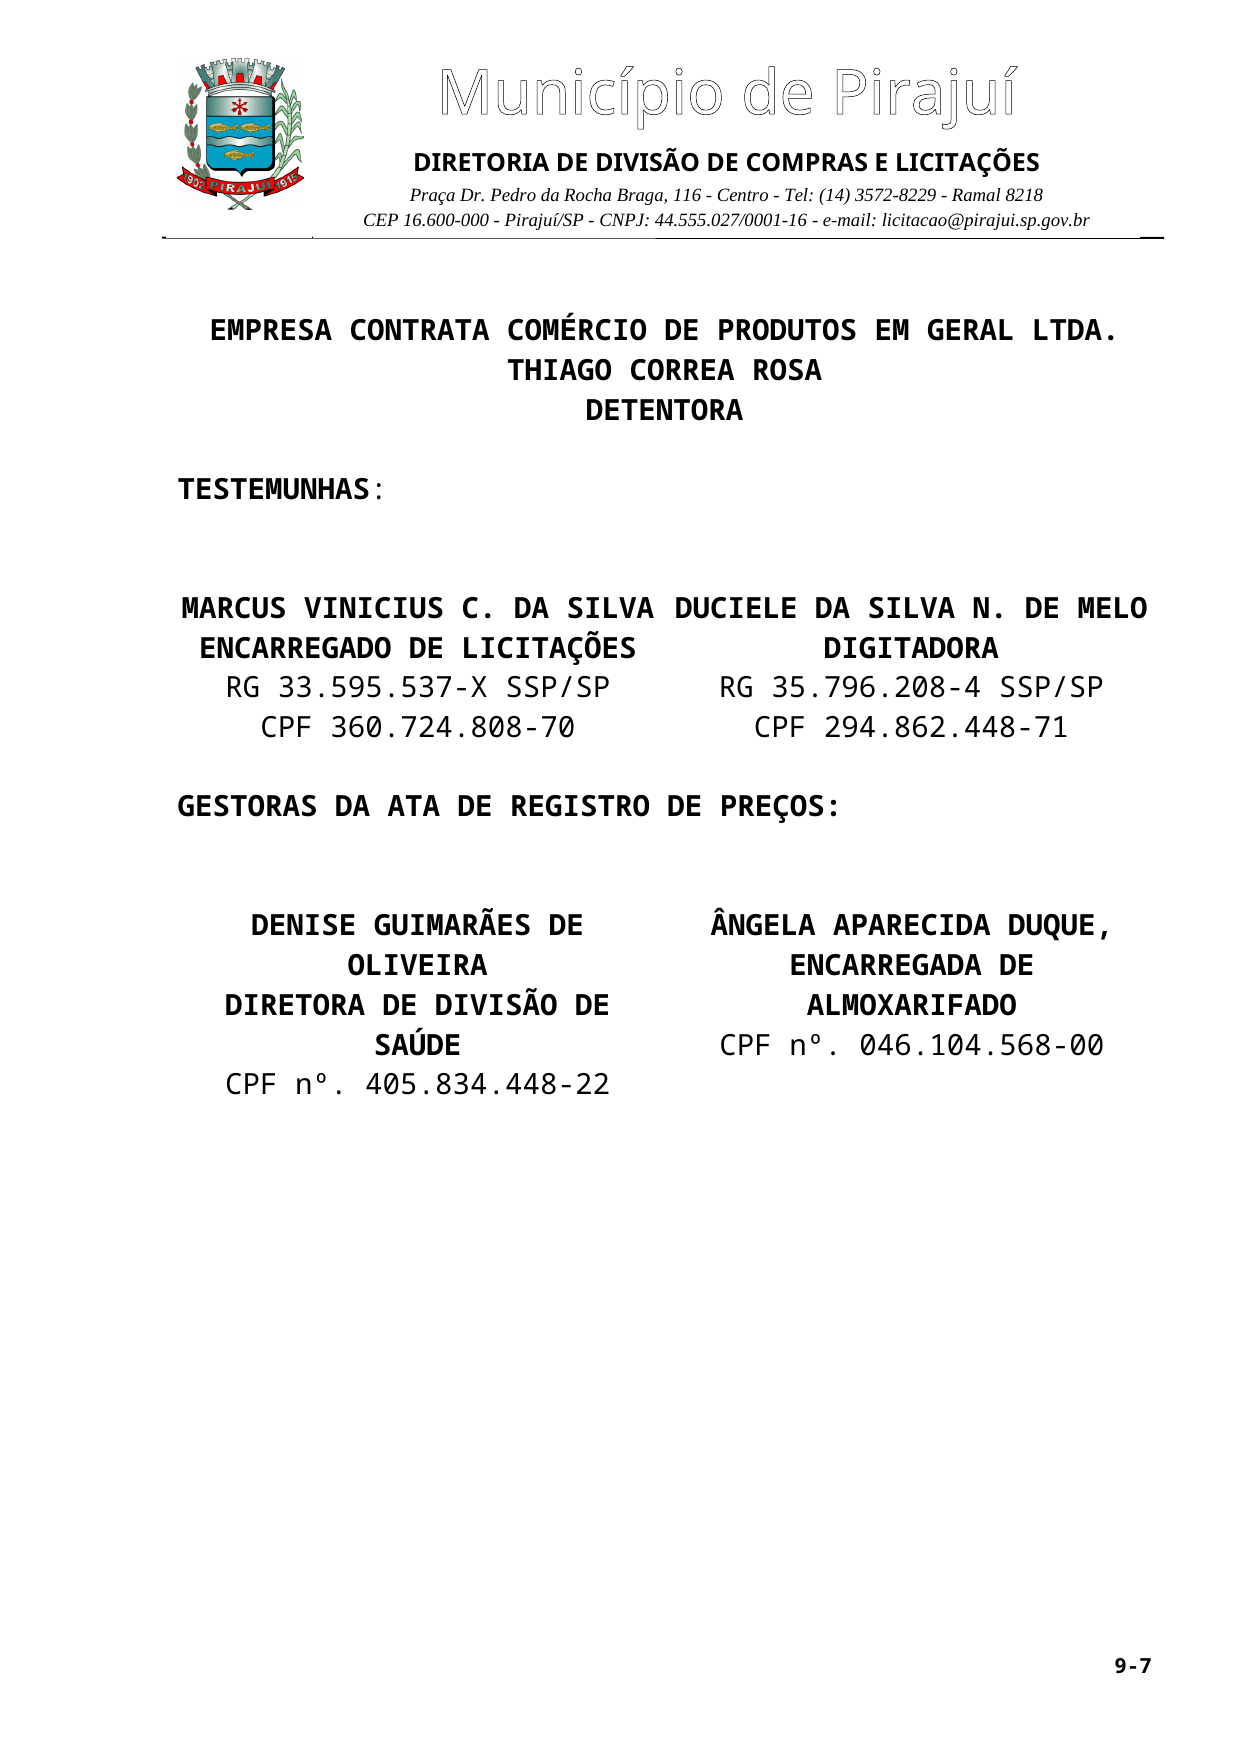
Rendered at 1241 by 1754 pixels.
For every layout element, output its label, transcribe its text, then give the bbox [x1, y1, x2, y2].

table_header MARCUS VINICIUS C. DA SILVA ENCARREGADO DE LICITAÇÕES RG 33.595.537-X SSP/SP CPF 360.724.808-70 [171, 587, 664, 746]
table_header DENISE GUIMARÃES DE OLIVEIRA DIRETORA DE DIVISÃO DE SAÚDE CPF nº. 405.834.448-22 [170, 905, 664, 1103]
table_header DUCIELE DA SILVA N. DE MELO DIGITADORA RG 35.796.208-4 SSP/SP CPF 294.862.448-71 [664, 587, 1158, 746]
text TESTEMUNHAS: [177, 468, 1152, 508]
text EMPRESA CONTRATA COMÉRCIO DE PRODUTOS EM GERAL LTDA. [177, 309, 1152, 349]
text THIAGO CORREA ROSA [177, 349, 1152, 389]
text GESTORAS DA ATA DE REGISTRO DE PREÇOS: [177, 786, 1152, 825]
table_header ÂNGELA APARECIDA DUQUE, ENCARREGADA DE ALMOXARIFADO CPF nº. 046.104.568-00 [664, 905, 1159, 1103]
picture [176, 58, 304, 210]
text DETENTORA [177, 389, 1152, 428]
